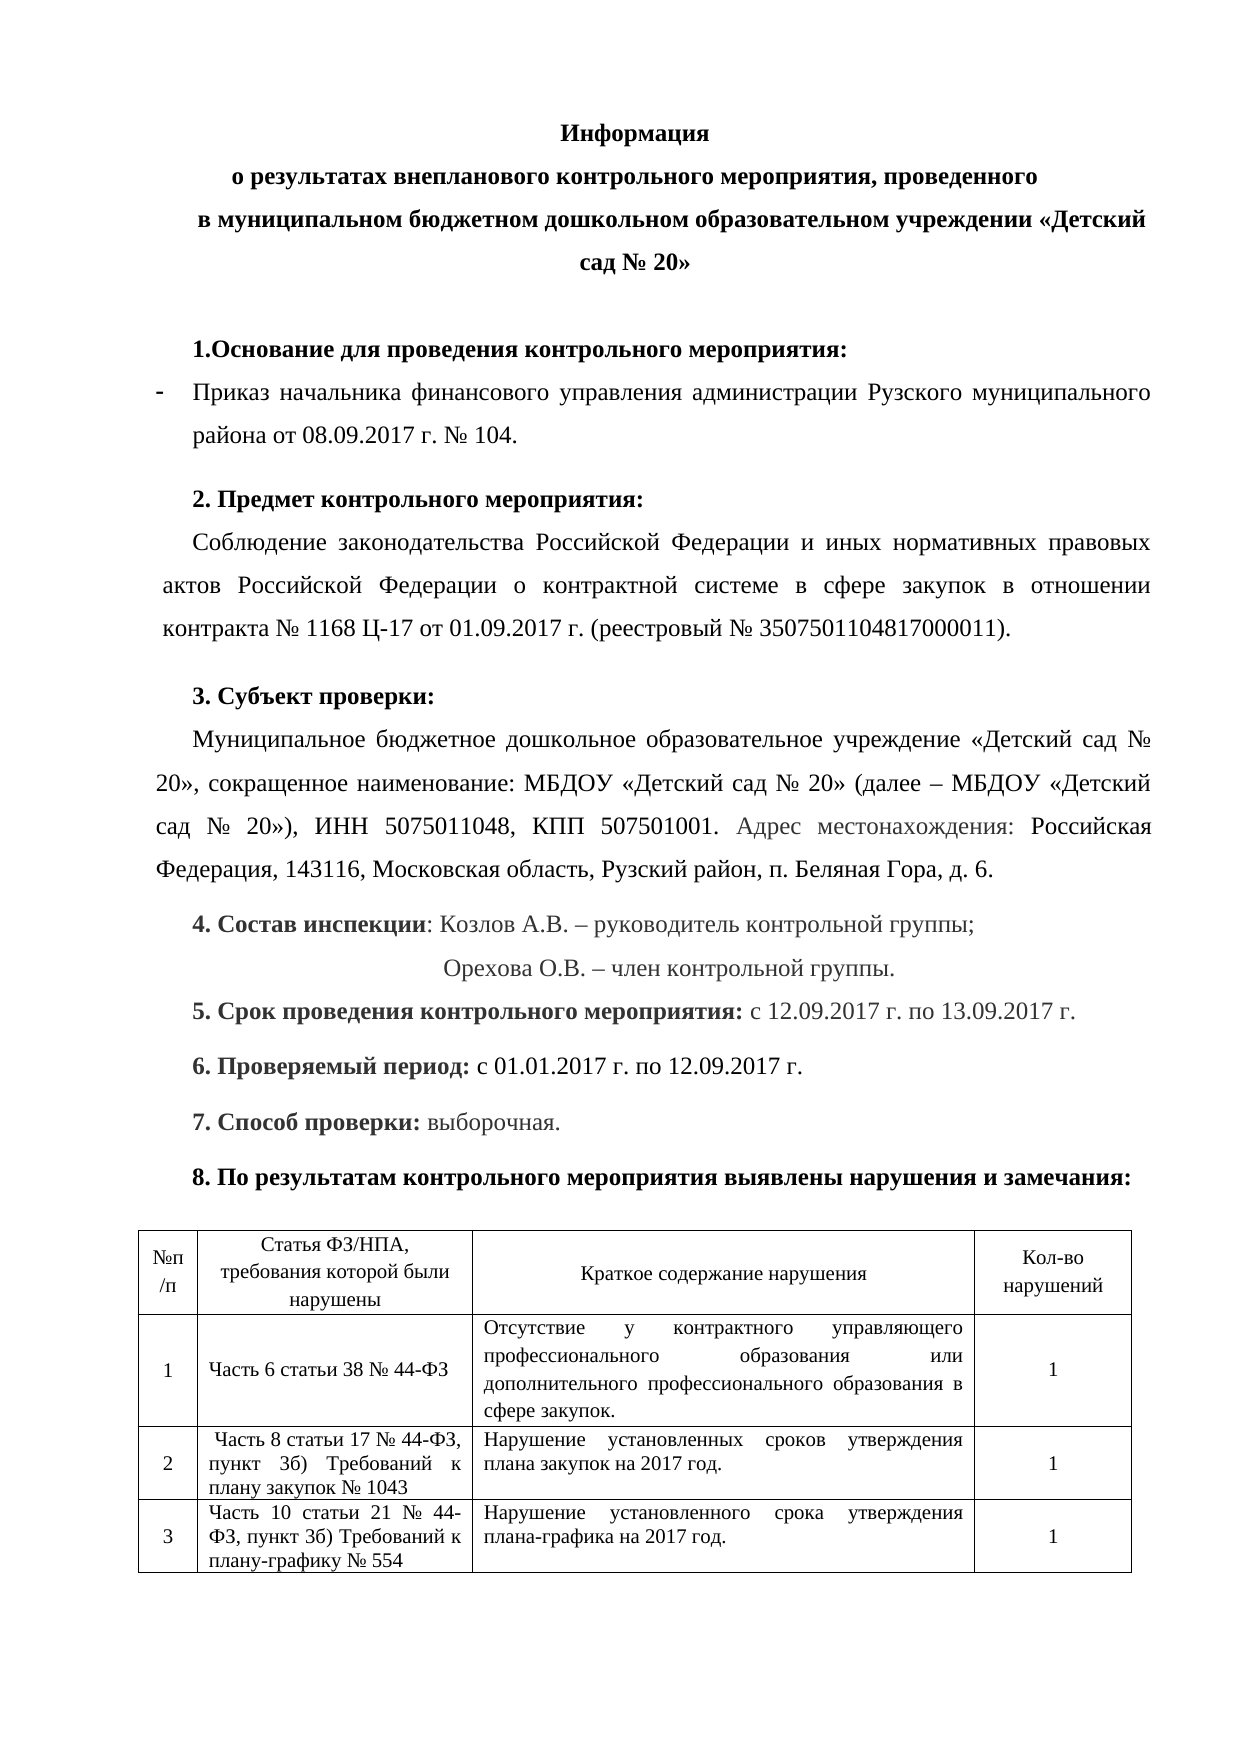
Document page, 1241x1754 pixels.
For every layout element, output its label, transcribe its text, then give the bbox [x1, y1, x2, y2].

table_header Кол-во нарушений [975, 1231, 1131, 1314]
text в муниципальном бюджетном дошкольном образовательном учреждении «Детский сад № 20» [118, 204, 1152, 276]
text 6. Проверяемый период: с 01.01.2017 г. по 12.09.2017 г. [156, 1051, 1152, 1080]
table_header Краткое содержание нарушения [473, 1231, 974, 1314]
text 5. Срок проведения контрольного мероприятия: с 12.09.2017 г. по 13.09.2017 г. [156, 996, 1152, 1024]
text 1.Основание для проведения контрольного мероприятия: [118, 334, 1152, 362]
list Приказ начальника финансового управления администрации Рузского муниципального района от 08.09.2017 г. № 104. [155, 377, 1152, 449]
table_cell 1 [975, 1315, 1131, 1426]
table_cell Часть 6 статьи 38 № 44-ФЗ [198, 1315, 472, 1426]
table_cell Часть 8 статьи 17 № 44-ФЗ, пункт 3б) Требований к плану закупок № 1043 [198, 1427, 472, 1499]
text 4. Состав инспекции: Козлов А.В. – руководитель контрольной группы; [118, 909, 1152, 938]
table_cell Отсутствие у контрактного управляющего профессионального образования или дополнительного профессионального образования в сфере закупок. [473, 1315, 974, 1426]
table_cell Нарушение установленного срока утверждения плана-графика на 2017 год. [473, 1500, 974, 1572]
table_header №п/п [139, 1231, 197, 1314]
table_cell Нарушение установленных сроков утверждения плана закупок на 2017 год. [473, 1427, 974, 1499]
text о результатах внепланового контрольного мероприятия, проведенного [118, 161, 1152, 190]
text Орехова О.В. – член контрольной группы. [156, 953, 1152, 981]
text 2. Предмет контрольного мероприятия: [156, 484, 1152, 513]
table_cell 3 [139, 1500, 197, 1572]
text 7. Способ проверки: выборочная. [156, 1107, 1152, 1136]
table_header Статья ФЗ/НПА, требования которой были нарушены [198, 1231, 472, 1314]
text 8. По результатам контрольного мероприятия выявлены нарушения и замечания: [156, 1162, 1152, 1191]
text 3. Субъект проверки: [156, 681, 1152, 710]
table_cell Часть 10 статьи 21 № 44-ФЗ, пункт 3б) Требований к плану-графику № 554 [198, 1500, 472, 1572]
table_cell 1 [975, 1427, 1131, 1499]
text Муниципальное бюджетное дошкольное образовательное учреждение «Детский сад № 20», сокращенное наименование: МБДОУ «Детский сад № 20» (далее – МБДОУ «Детский сад № 20»), ИНН 5075011048, КПП 507501001. Адрес местонахождения: Российская Федерация, 143116, Московская область, Рузский район, п. Беляная Гора, д. 6. [156, 724, 1152, 883]
text Соблюдение законодательства Российской Федерации и иных нормативных правовых актов Российской Федерации о контрактной системе в сфере закупок в отношении контракта № 1168 Ц-17 от 01.09.2017 г. (реестровый № 3507501104817000011). [162, 527, 1152, 642]
table_cell 2 [139, 1427, 197, 1499]
table_cell 1 [975, 1500, 1131, 1572]
text Информация [118, 118, 1152, 147]
table_cell 1 [139, 1315, 197, 1426]
